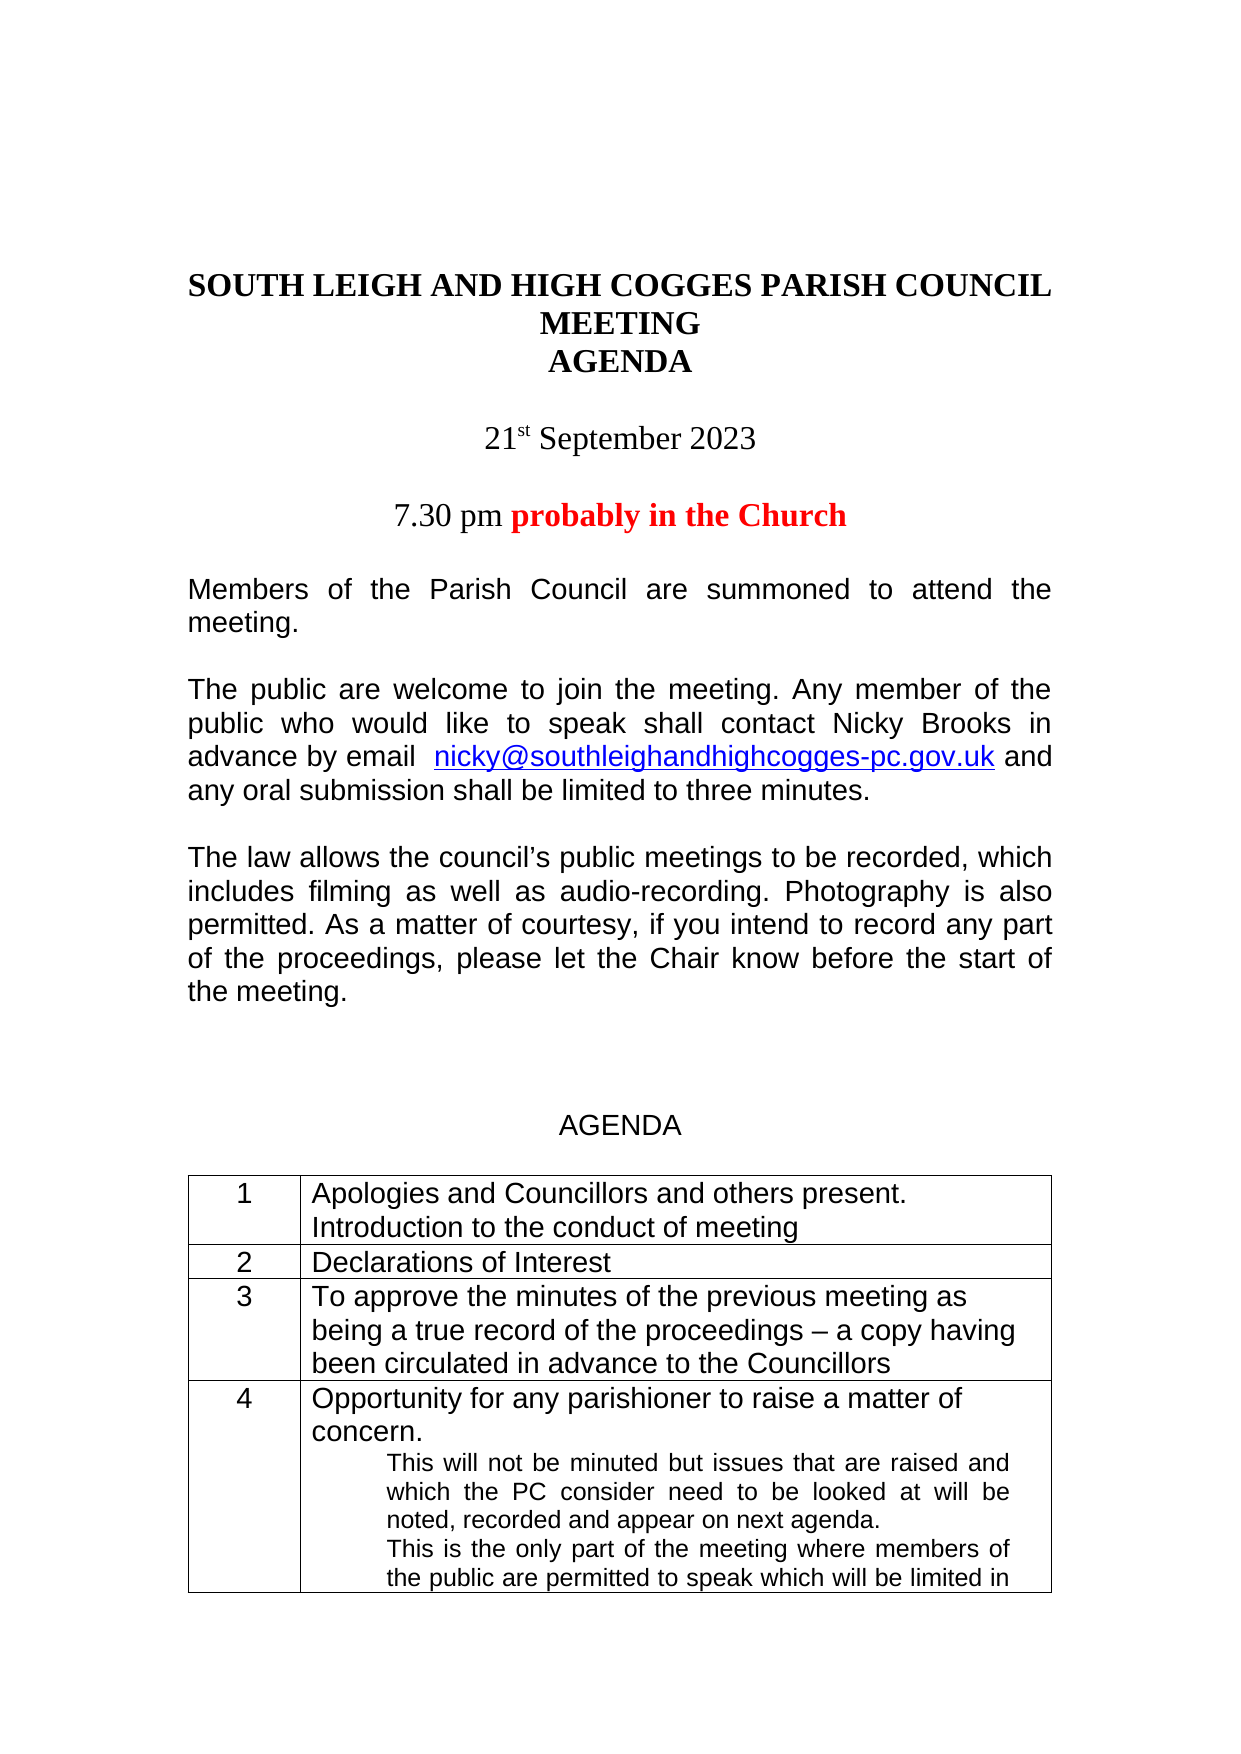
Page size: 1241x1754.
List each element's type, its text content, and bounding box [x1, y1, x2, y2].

text AGENDA [187, 342, 1053, 380]
text AGENDA [187, 1108, 1053, 1142]
table_cell To approve the minutes of the previous meeting as being a true record of the proceedings – a copy having been circulated in advance to the Councillors [301, 1279, 1051, 1380]
text SOUTH LEIGH AND HIGH COGGES PARISH COUNCIL MEETING [187, 265, 1053, 342]
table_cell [301, 1381, 1051, 1592]
text 7.30 pm probably in the Church [187, 495, 1053, 533]
table_cell 4 [189, 1381, 300, 1592]
table_header Apologies and Councillors and others present. Introduction to the conduct of meeting [301, 1176, 1051, 1243]
table_cell 2 [189, 1245, 300, 1278]
table_header 1 [189, 1176, 300, 1243]
text Members of the Parish Council are summoned to attend the meeting. [187, 572, 1053, 639]
text 21st September 2023 [187, 418, 1053, 457]
text The public are welcome to join the meeting. Any member of the public who would like to speak shall contact Nicky Brooks in advance by email nicky@southleighandhighcogges-pc.gov.uk and any oral submission shall be limited to three minutes. [187, 672, 1053, 806]
text The law allows the council’s public meetings to be recorded, which includes filming as well as audio-recording. Photography is also permitted. As a matter of courtesy, if you intend to record any part of the proceedings, please let the Chair know before the start of the meeting. [187, 840, 1053, 1008]
table_cell 3 [189, 1279, 300, 1380]
table_cell Declarations of Interest [301, 1245, 1051, 1278]
